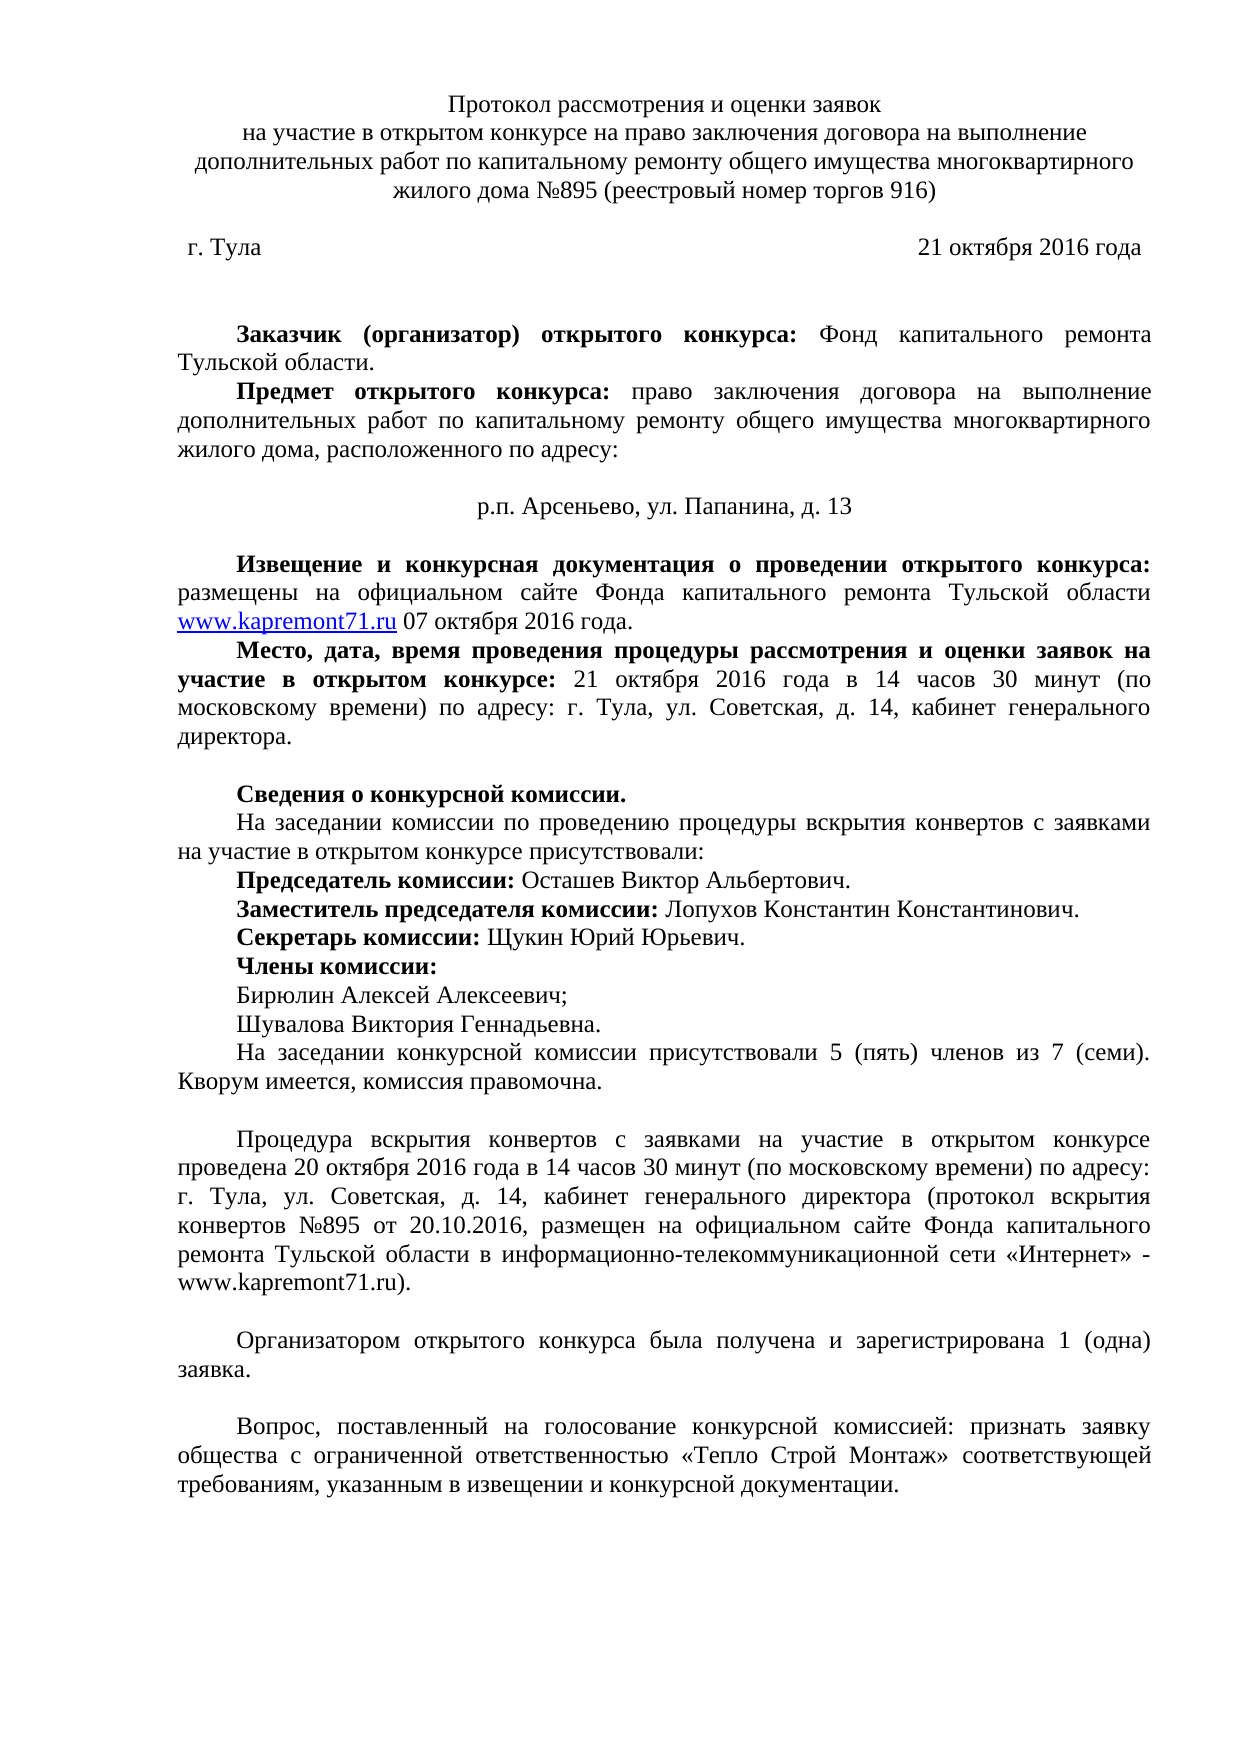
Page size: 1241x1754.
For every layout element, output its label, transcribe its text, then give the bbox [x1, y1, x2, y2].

text Вопрос, поставленный на голосование конкурсной комиссией: признать заявку общества с ограниченной ответственностью «Тепло Строй Монтаж» соответствующей требованиям, указанным в извещении и конкурсной документации. [177, 1411, 1152, 1497]
list Члены комиссии: [177, 951, 1152, 980]
list Сведения о конкурсной комиссии. [236, 779, 1152, 807]
list Бирюлин Алексей Алексеевич; [177, 980, 1152, 1009]
text Извещение и конкурсная документация о проведении открытого конкурса: размещены на официальном сайте Фонда капитального ремонта Тульской области www.kapremont71.ru 07 октября 2016 года. [177, 549, 1152, 635]
list Председатель комиссии: Осташев Виктор Альбертович. [177, 865, 1152, 894]
text Протокол рассмотрения и оценки заявок [177, 89, 1152, 117]
text На заседании комиссии по проведению процедуры вскрытия конвертов с заявками на участие в открытом конкурсе присутствовали: [177, 807, 1152, 865]
list Заместитель председателя комиссии: Лопухов Константин Константинович. [177, 894, 1152, 922]
text Предмет открытого конкурса: право заключения договора на выполнение дополнительных работ по капитальному ремонту общего имущества многоквартирного жилого дома, расположенного по адресу: [177, 376, 1152, 462]
text На заседании конкурсной комиссии присутствовали 5 (пять) членов из 7 (семи). Кворум имеется, комиссия правомочна. [177, 1037, 1152, 1095]
list Шувалова Виктория Геннадьевна. [177, 1009, 1152, 1037]
text г. Тула 21 октября 2016 года [177, 232, 1152, 261]
text р.п. Арсеньево, ул. Папанина, д. 13 [177, 491, 1152, 520]
list Заказчик (организатор) открытого конкурса: Фонд капитального ремонта Тульской области. [177, 319, 1152, 376]
list Секретарь комиссии: Щукин Юрий Юрьевич. [177, 922, 1152, 951]
text на участие в открытом конкурсе на право заключения договора на выполнение дополнительных работ по капитальному ремонту общего имущества многоквартирного жилого дома №895 (реестровый номер торгов 916) [177, 117, 1152, 204]
text Организатором открытого конкурса была получена и зарегистрирована 1 (одна) заявка. [177, 1325, 1152, 1382]
text Процедура вскрытия конвертов с заявками на участие в открытом конкурсе проведена 20 октября 2016 года в 14 часов 30 минут (по московскому времени) по адресу: г. Тула, ул. Советская, д. 14, кабинет генерального директора (протокол вскрытия конвертов №895 от 20.10.2016, размещен на официальном сайте Фонда капитального ремонта Тульской области в информационно-телекоммуникационной сети «Интернет» - www.kapremont71.ru). [177, 1124, 1152, 1296]
text Место, дата, время проведения процедуры рассмотрения и оценки заявок на участие в открытом конкурсе: 21 октября 2016 года в 14 часов 30 минут (по московскому времени) по адресу: г. Тула, ул. Советская, д. 14, кабинет генерального директора. [177, 635, 1152, 750]
